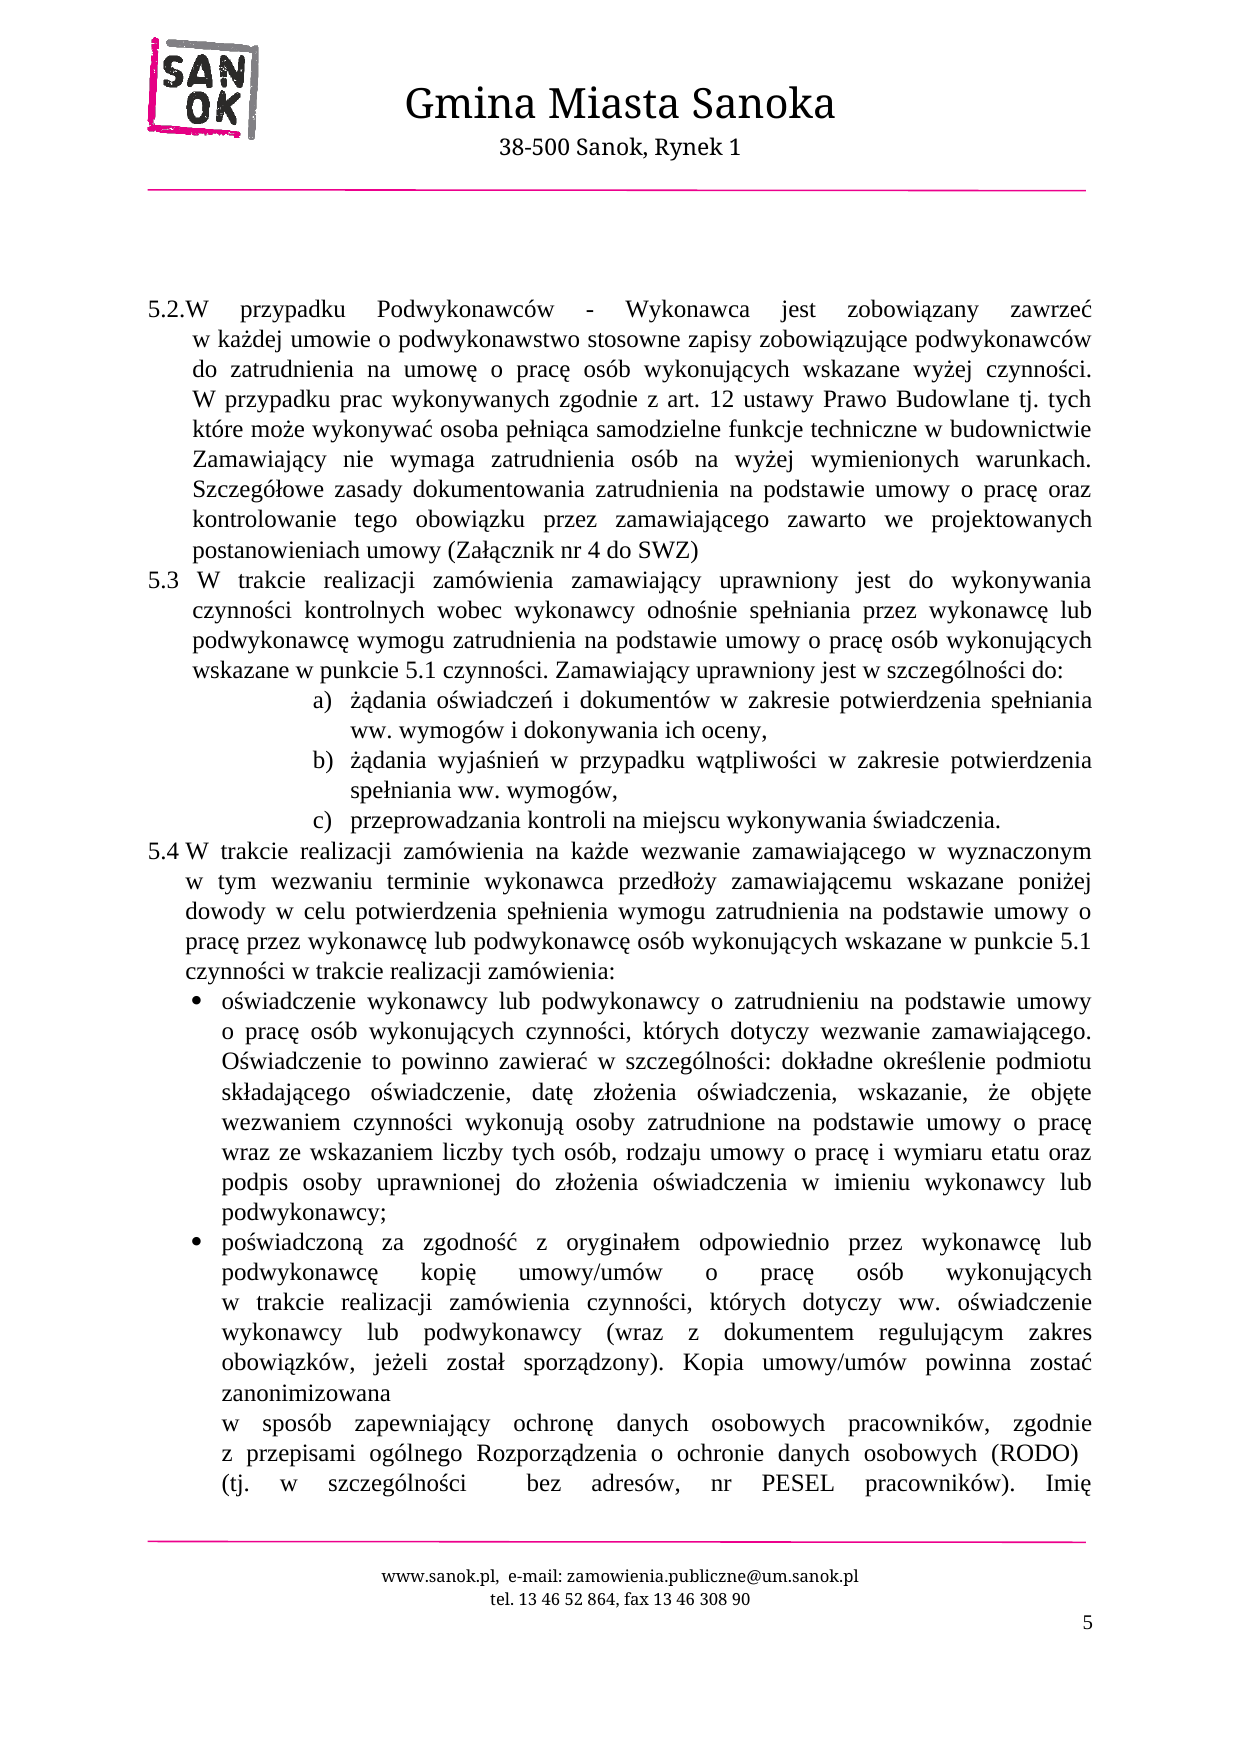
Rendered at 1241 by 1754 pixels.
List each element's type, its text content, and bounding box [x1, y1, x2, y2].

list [192, 1227, 1093, 1497]
list przeprowadzania kontroli na miejscu wykonywania świadczenia. [313, 806, 1093, 834]
list żądania wyjaśnień w przypadku wątpliwości w zakresie potwierdzenia spełniania ww. wymogów, [313, 745, 1093, 804]
picture [147, 37, 259, 140]
list W trakcie realizacji zamówienia na każde wezwanie zamawiającego w wyznaczonym w tym wezwaniu terminie wykonawca przedłoży zamawiającemu wskazane poniżej dowody w celu potwierdzenia spełnienia wymogu zatrudnienia na podstawie umowy o pracę przez wykonawcę lub podwykonawcę osób wykonujących wskazane w punkcie 5.1 czynności w trakcie realizacji zamówienia: [148, 836, 1093, 985]
text 5.2.W przypadku Podwykonawców - Wykonawca jest zobowiązany zawrzeć w każdej umowie o podwykonawstwo stosowne zapisy zobowiązujące podwykonawców do zatrudnienia na umowę o pracę osób wykonujących wskazane wyżej czynności. W przypadku prac wykonywanych zgodnie z art. 12 ustawy Prawo Budowlane tj. tych które może wykonywać osoba pełniąca samodzielne funkcje techniczne w budownictwie Zamawiający nie wymaga zatrudnienia osób na wyżej wymienionych warunkach. Szczegółowe zasady dokumentowania zatrudnienia na podstawie umowy o pracę oraz kontrolowanie tego obowiązku przez zamawiającego zawarto we projektowanych postanowieniach umowy (Załącznik nr 4 do SWZ) [148, 294, 1093, 563]
list żądania oświadczeń i dokumentów w zakresie potwierdzenia spełniania ww. wymogów i dokonywania ich oceny, [313, 685, 1093, 744]
text 5.3 W trakcie realizacji zamówienia zamawiający uprawniony jest do wykonywania czynności kontrolnych wobec wykonawcy odnośnie spełniania przez wykonawcę lub podwykonawcę wymogu zatrudnienia na podstawie umowy o pracę osób wykonujących wskazane w punkcie 5.1 czynności. Zamawiający uprawniony jest w szczególności do: [148, 565, 1093, 684]
list oświadczenie wykonawcy lub podwykonawcy o zatrudnieniu na podstawie umowy o pracę osób wykonujących czynności, których dotyczy wezwanie zamawiającego. Oświadczenie to powinno zawierać w szczególności: dokładne określenie podmiotu składającego oświadczenie, datę złożenia oświadczenia, wskazanie, że objęte wezwaniem czynności wykonują osoby zatrudnione na podstawie umowy o pracę wraz ze wskazaniem liczby tych osób, rodzaju umowy o pracę i wymiaru etatu oraz podpis osoby uprawnionej do złożenia oświadczenia w imieniu wykonawcy lub podwykonawcy; [192, 986, 1093, 1226]
